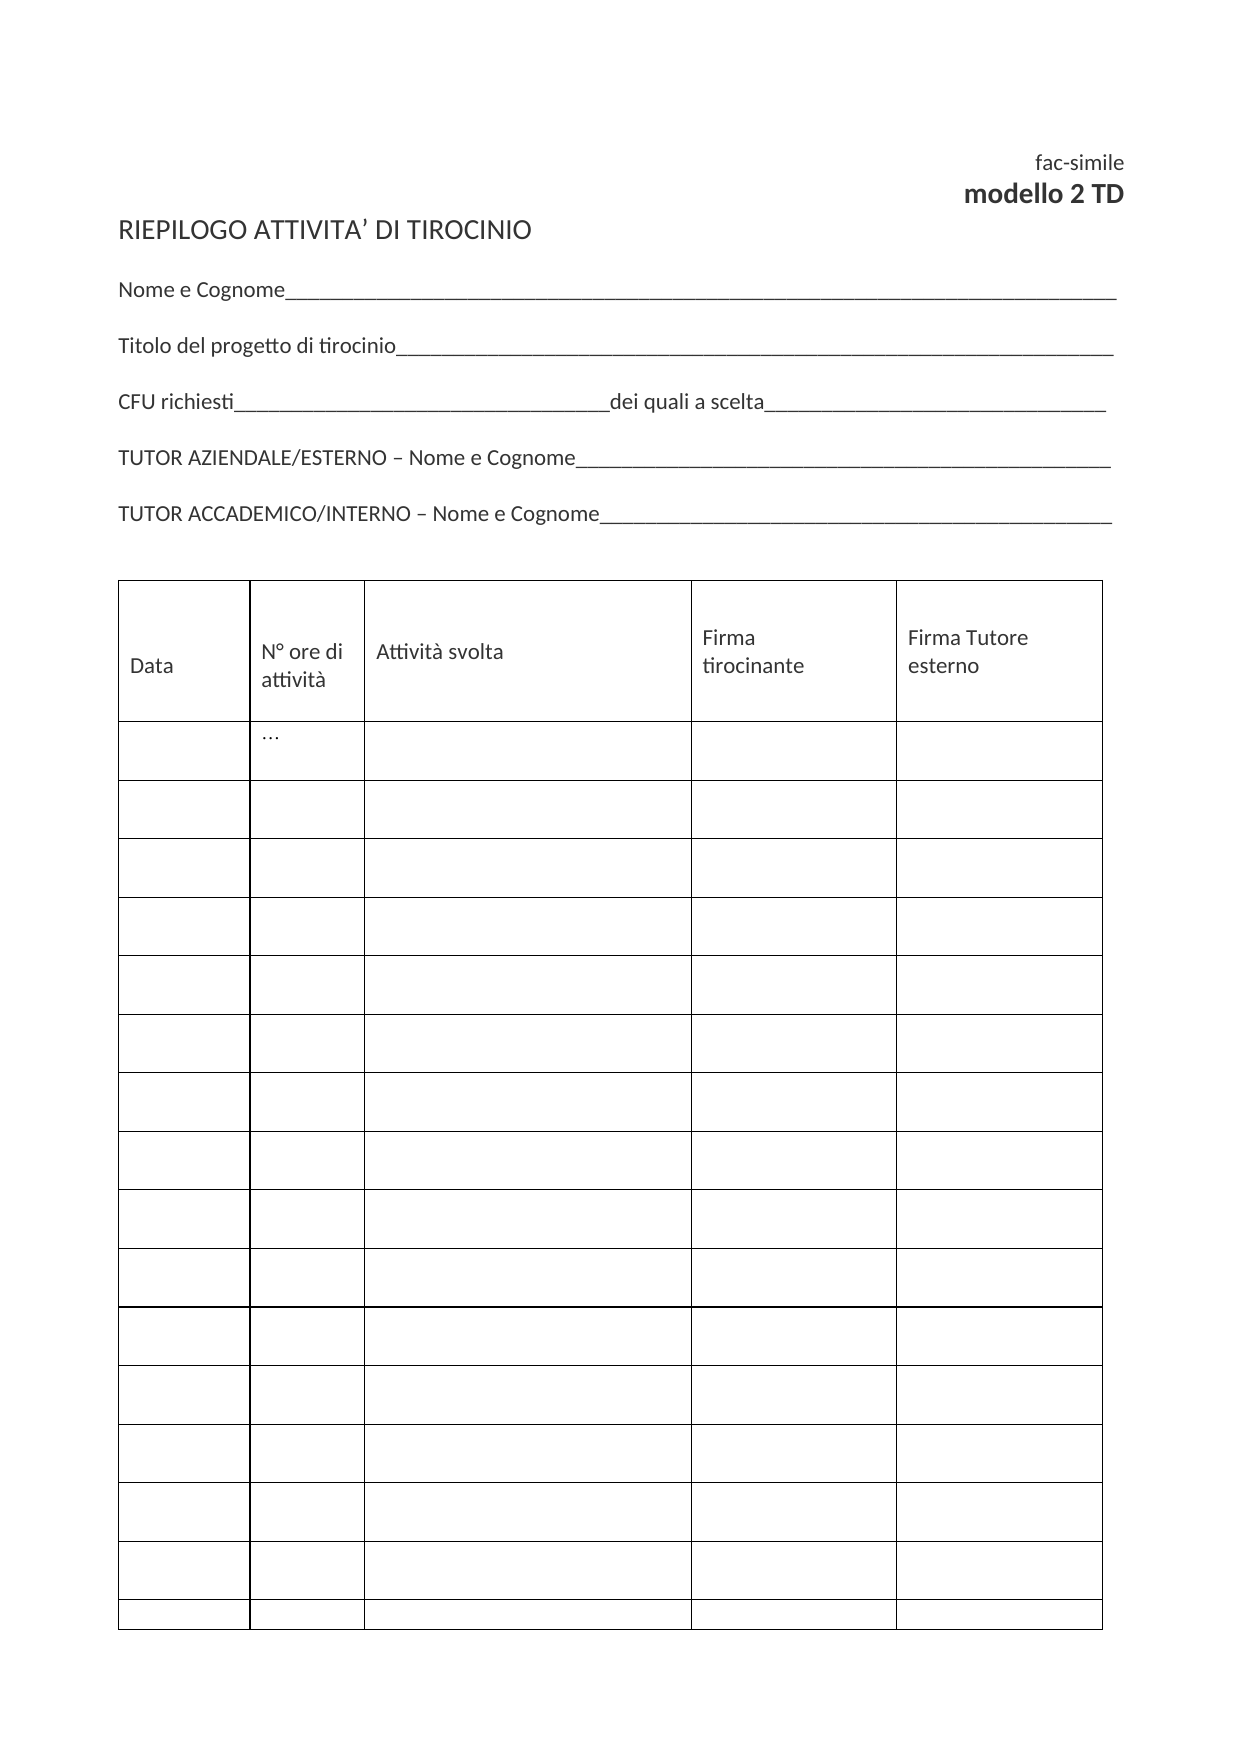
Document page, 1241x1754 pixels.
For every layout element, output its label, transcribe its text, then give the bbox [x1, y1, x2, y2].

table_cell [897, 1600, 1102, 1629]
table_cell [692, 1308, 896, 1365]
table_cell [365, 1073, 691, 1131]
table_cell [365, 1015, 691, 1072]
table_cell [119, 722, 249, 779]
table_cell [251, 1015, 364, 1072]
table_header Firma Tutore esterno [897, 581, 1102, 721]
table_cell [119, 781, 249, 838]
table_cell [897, 781, 1102, 838]
table_cell [365, 1249, 691, 1306]
table_cell [897, 1366, 1102, 1423]
table_cell [365, 1308, 691, 1365]
text modello 2 TD [118, 176, 1124, 211]
table_cell [365, 956, 691, 1014]
table_cell [119, 956, 249, 1014]
table_cell [365, 1425, 691, 1482]
text RIEPILOGO ATTIVITA’ DI TIROCINIO [118, 211, 1124, 247]
table_cell [119, 1483, 249, 1541]
table_cell [119, 1542, 249, 1599]
table_cell [119, 1600, 249, 1629]
table_cell [251, 1308, 364, 1365]
table_header Data [119, 581, 249, 721]
table_header Attività svolta [365, 581, 691, 721]
table_cell [692, 1600, 896, 1629]
table_cell [251, 839, 364, 897]
table_cell [897, 1249, 1102, 1306]
table_cell [365, 781, 691, 838]
table_cell [251, 1190, 364, 1248]
table_cell [251, 781, 364, 838]
table_cell … [251, 722, 364, 779]
table_cell [119, 1132, 249, 1189]
table_cell [119, 1073, 249, 1131]
table_cell [692, 781, 896, 838]
table_cell [897, 1015, 1102, 1072]
table_cell [692, 1483, 896, 1541]
text Nome e Cognome_________________________________________________________________________ [118, 275, 1124, 303]
text CFU richiesti_________________________________dei quali a scelta______________________________ [118, 387, 1124, 415]
table_cell [119, 1015, 249, 1072]
table_cell [119, 1366, 249, 1423]
table_cell [897, 898, 1102, 955]
table_cell [365, 722, 691, 779]
table_cell [119, 839, 249, 897]
table_cell [897, 1132, 1102, 1189]
table_cell [897, 956, 1102, 1014]
table_cell [897, 1425, 1102, 1482]
table_header Firma tirocinante [692, 581, 896, 721]
table_cell [119, 898, 249, 955]
table_cell [897, 1190, 1102, 1248]
text TUTOR ACCADEMICO/INTERNO – Nome e Cognome_____________________________________________ [118, 499, 1124, 527]
table_cell [251, 956, 364, 1014]
table_cell [692, 1015, 896, 1072]
table_cell [119, 1425, 249, 1482]
table_cell [365, 1132, 691, 1189]
table_cell [692, 722, 896, 779]
text fac-simile [118, 148, 1124, 176]
text TUTOR AZIENDALE/ESTERNO – Nome e Cognome_______________________________________________ [118, 443, 1124, 471]
table_cell [251, 1600, 364, 1629]
text Titolo del progetto di tirocinio_______________________________________________________________ [118, 331, 1124, 359]
table_cell [692, 1073, 896, 1131]
table_cell [897, 1073, 1102, 1131]
table_cell [897, 1308, 1102, 1365]
table_header N° ore di attività [251, 581, 364, 721]
table_cell [365, 1600, 691, 1629]
table_cell [119, 1249, 249, 1306]
table_cell [365, 839, 691, 897]
table_cell [692, 956, 896, 1014]
table_cell [897, 1483, 1102, 1541]
table_cell [251, 1366, 364, 1423]
table_cell [365, 898, 691, 955]
table_cell [692, 1366, 896, 1423]
table_cell [692, 1190, 896, 1248]
table_cell [365, 1190, 691, 1248]
table_cell [119, 1190, 249, 1248]
table_cell [897, 722, 1102, 779]
table_cell [365, 1542, 691, 1599]
table_cell [119, 1308, 249, 1365]
table_cell [365, 1483, 691, 1541]
table_cell [251, 1425, 364, 1482]
table_cell [251, 1132, 364, 1189]
table_cell [692, 1132, 896, 1189]
table_cell [692, 1542, 896, 1599]
table_cell [251, 1249, 364, 1306]
table_cell [897, 839, 1102, 897]
table_cell [251, 1542, 364, 1599]
table_cell [251, 1073, 364, 1131]
table_cell [251, 1483, 364, 1541]
table_cell [251, 898, 364, 955]
table_cell [692, 1425, 896, 1482]
table_cell [365, 1366, 691, 1423]
table_cell [692, 1249, 896, 1306]
table_cell [692, 839, 896, 897]
table_cell [897, 1542, 1102, 1599]
table_cell [692, 898, 896, 955]
